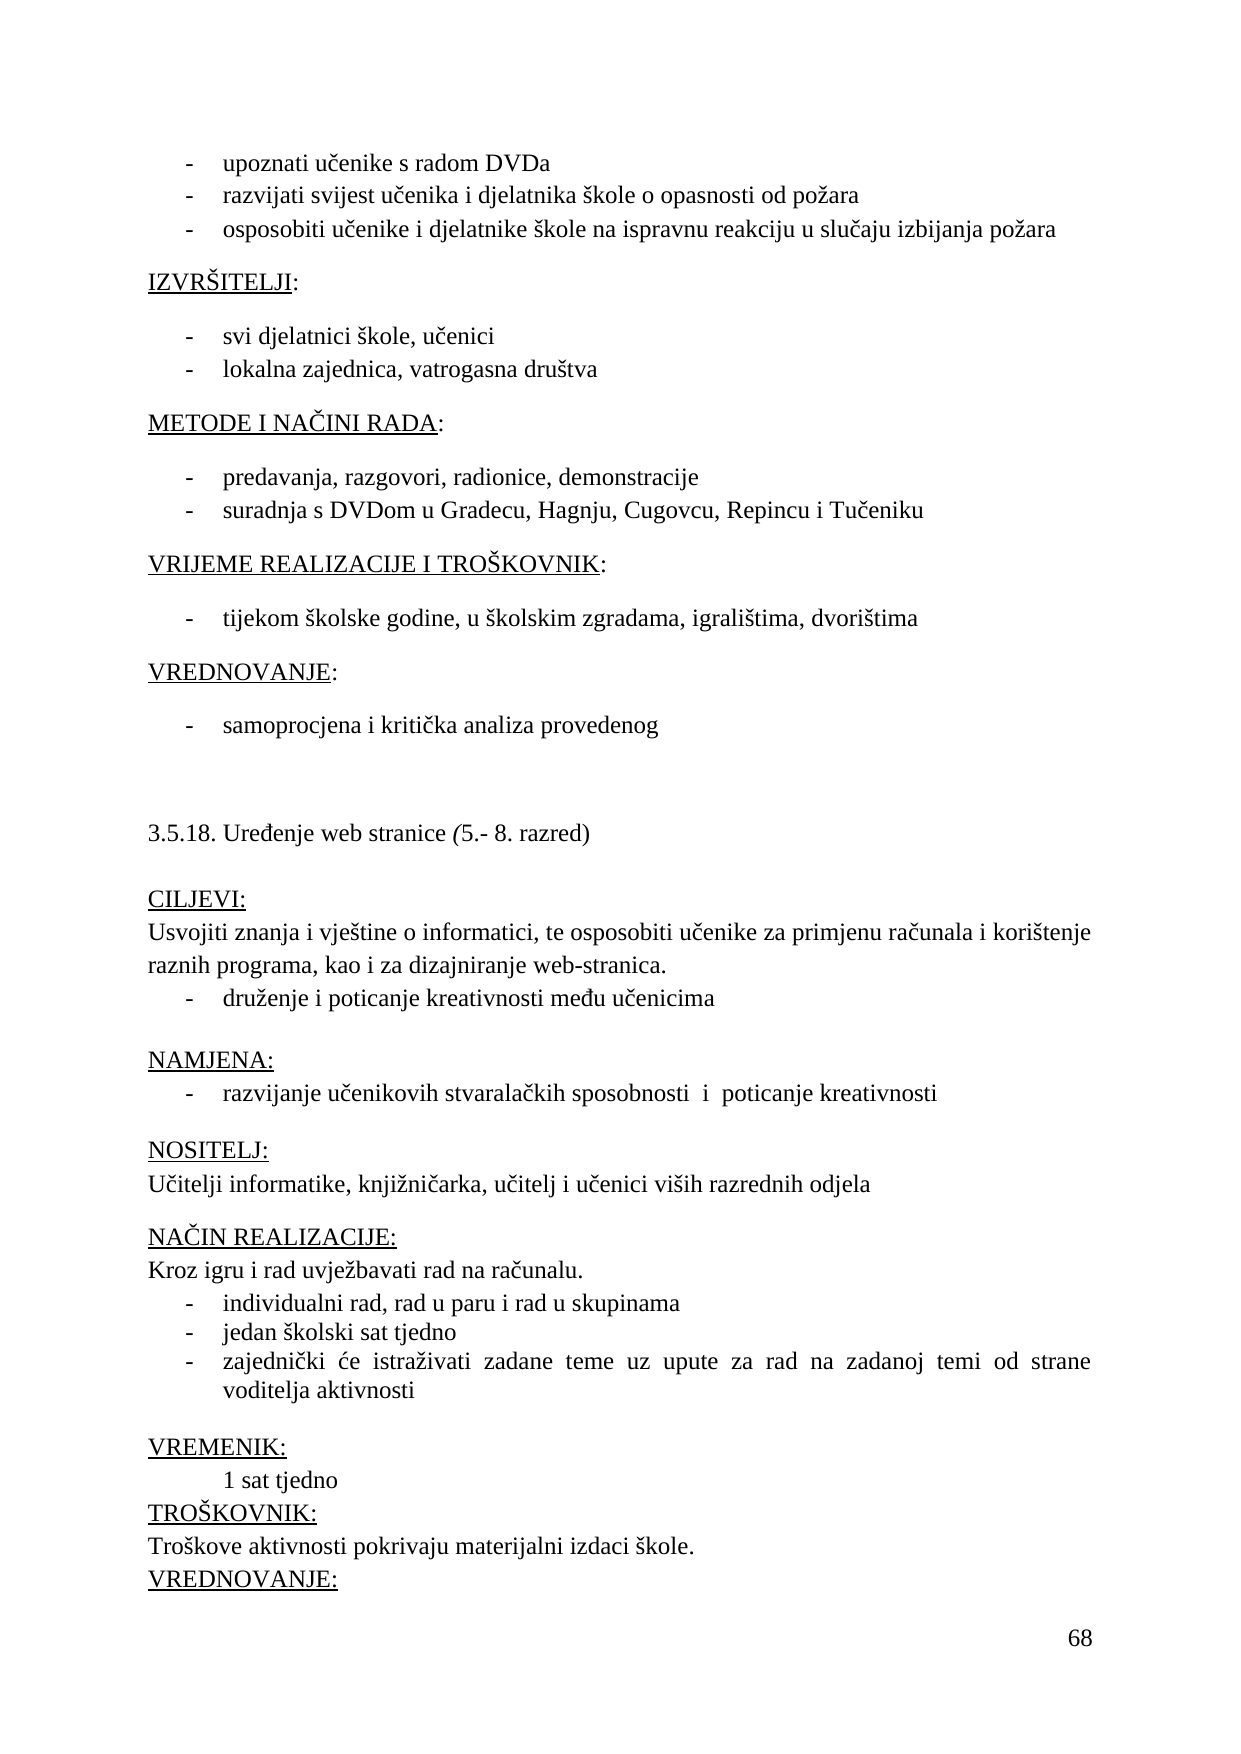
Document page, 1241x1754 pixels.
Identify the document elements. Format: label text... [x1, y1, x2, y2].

text VREDNOVANJE: [148, 657, 1093, 685]
text TROŠKOVNIK: [148, 1498, 1093, 1527]
list samoprocjena i kritička analiza provedenog [185, 711, 1093, 739]
list suradnja s DVDom u Gradecu, Hagnju, Cugovcu, Repincu i Tučeniku [185, 495, 1093, 524]
text Usvojiti znanja i vještine o informatici, te osposobiti učenike za primjenu računala i korištenje raznih programa, kao i za dizajniranje web-stranica. [148, 917, 1093, 979]
text Kroz igru i rad uvježbavati rad na računalu. [148, 1256, 1093, 1284]
text NOSITELJ: [148, 1136, 1093, 1164]
list druženje i poticanje kreativnosti među učenicima [185, 983, 1093, 1012]
text IZVRŠITELJI: [148, 267, 1093, 296]
list individualni rad, rad u paru i rad u skupinama [185, 1288, 1093, 1317]
text VREDNOVANJE: [148, 1564, 1093, 1593]
list zajednički će istraživati zadane teme uz upute za rad na zadanoj temi od strane voditelja aktivnosti [185, 1346, 1093, 1403]
list osposobiti učenike i djelatnike škole na ispravnu reakciju u slučaju izbijanja požara [185, 214, 1093, 242]
list predavanja, razgovori, radionice, demonstracije [185, 462, 1093, 491]
text Učitelji informatike, knjižničarka, učitelj i učenici viših razrednih odjela [148, 1169, 1093, 1197]
list tijekom školske godine, u školskim zgradama, igralištima, dvorištima [185, 603, 1093, 632]
text Troškove aktivnosti pokrivaju materijalni izdaci škole. [148, 1531, 1093, 1560]
text NAČIN REALIZACIJE: [148, 1222, 1093, 1251]
list razvijati svijest učenika i djelatnika škole o opasnosti od požara [185, 181, 1093, 209]
text VREMENIK: [148, 1432, 1093, 1461]
list lokalna zajednica, vatrogasna društva [185, 354, 1093, 383]
text VRIJEME REALIZACIJE I TROŠKOVNIK: [148, 549, 1093, 578]
list upoznati učenike s radom DVDa [185, 148, 1093, 176]
list svi djelatnici škole, učenici [185, 321, 1093, 350]
list razvijanje učenikovih stvaralačkih sposobnosti i poticanje kreativnosti [185, 1078, 1093, 1107]
text NAMJENA: [148, 1045, 1093, 1074]
text CILJEVI: [148, 884, 1093, 913]
subtitle 3.5.18. Uređenje web stranice (5.- 8. razred) [148, 818, 1093, 847]
list jedan školski sat tjedno [185, 1317, 1093, 1346]
text METODE I NAČINI RADA: [148, 408, 1093, 437]
text 1 sat tjedno [223, 1465, 1093, 1494]
